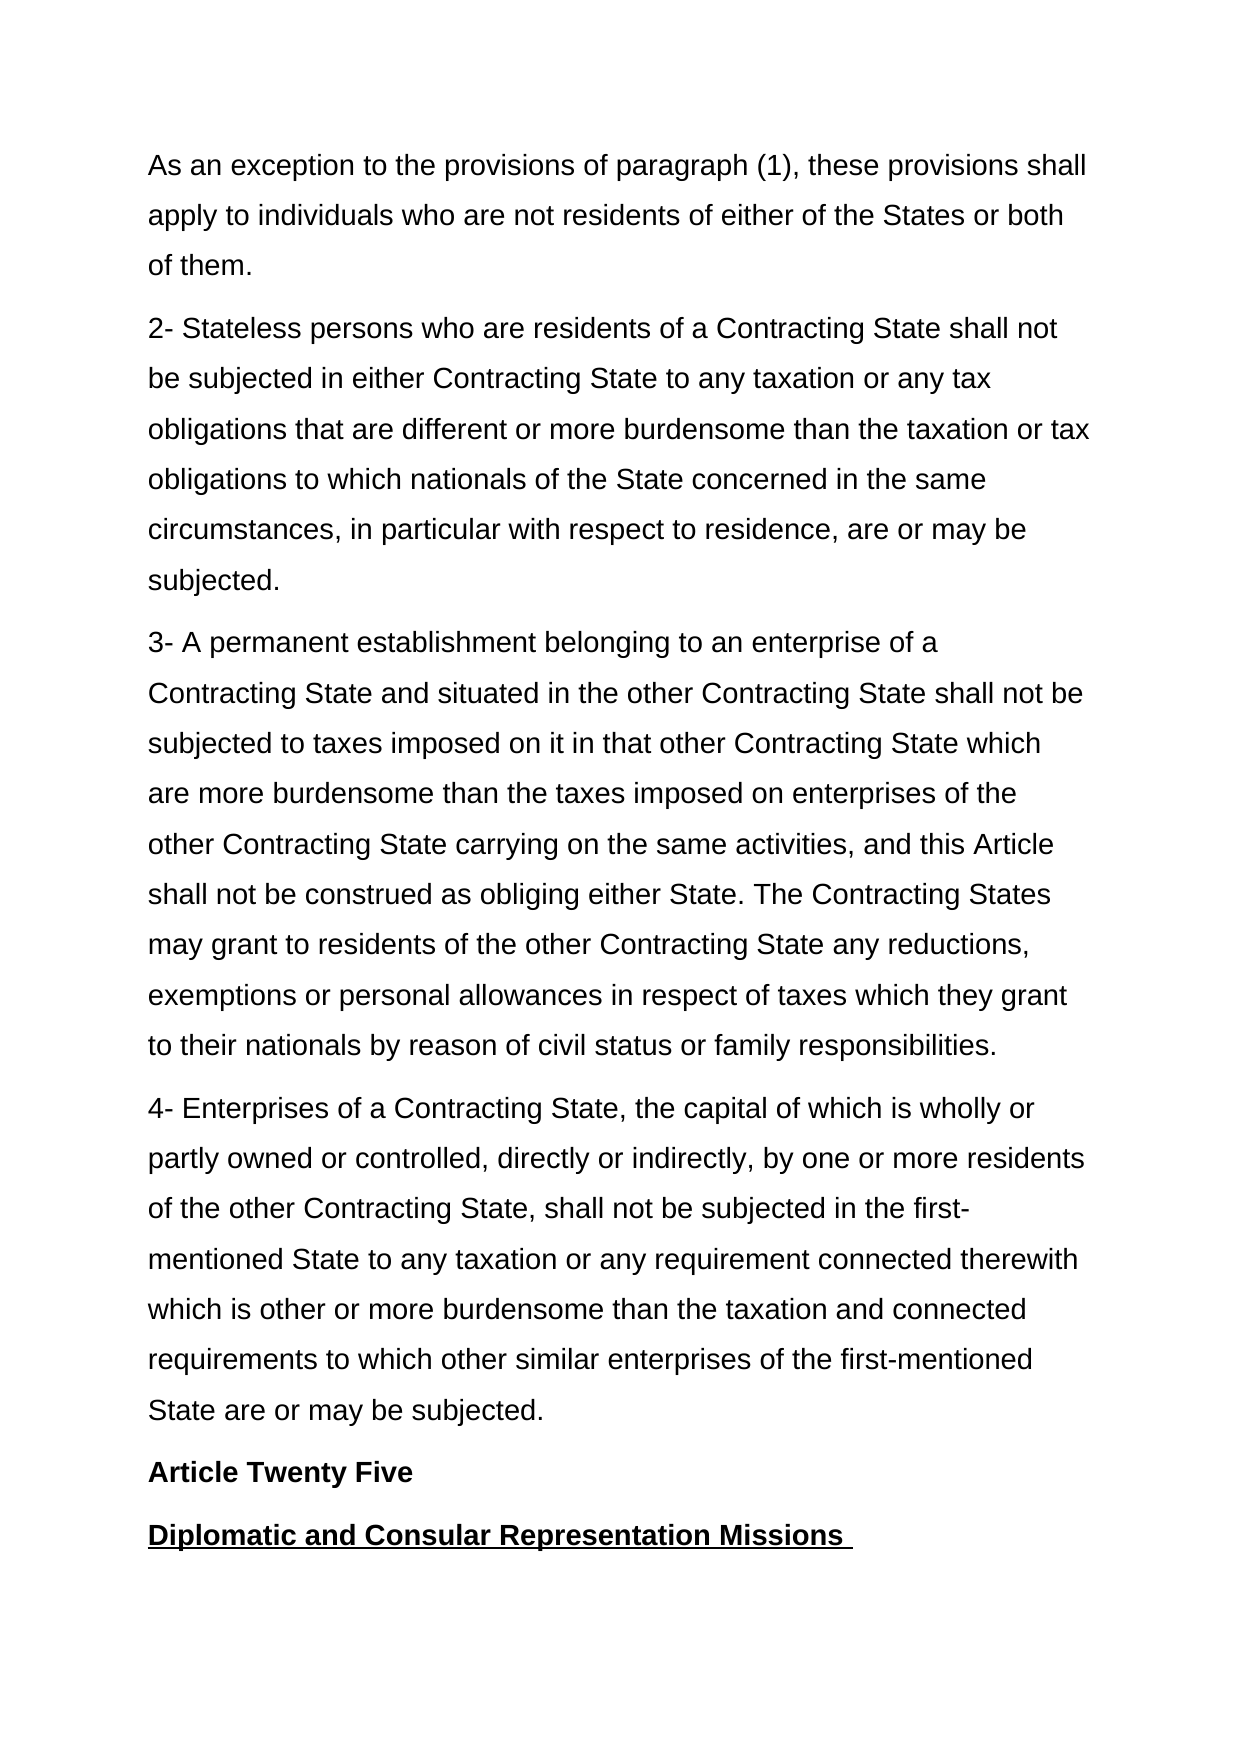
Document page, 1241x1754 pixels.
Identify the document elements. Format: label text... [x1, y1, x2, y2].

text 4- Enterprises of a Contracting State, the capital of which is wholly or partly owned or controlled, directly or indirectly, by one or more residents of the other Contracting State, shall not be subjected in the first-mentioned State to any taxation or any requirement connected therewith which is other or more burdensome than the taxation and connected requirements to which other similar enterprises of the first-mentioned State are or may be subjected. [148, 1091, 1093, 1426]
text 3- A permanent establishment belonging to an enterprise of a Contracting State and situated in the other Contracting State shall not be subjected to taxes imposed on it in that other Contracting State which are more burdensome than the taxes imposed on enterprises of the other Contracting State carrying on the same activities, and this Article shall not be construed as obliging either State. The Contracting States may grant to residents of the other Contracting State any reductions, exemptions or personal allowances in respect of taxes which they grant to their nationals by reason of civil status or family responsibilities. [148, 625, 1093, 1061]
text 2- Stateless persons who are residents of a Contracting State shall not be subjected in either Contracting State to any taxation or any tax obligations that are different or more burdensome than the taxation or tax obligations to which nationals of the State concerned in the same circumstances, in particular with respect to residence, are or may be subjected. [148, 311, 1093, 596]
text As an exception to the provisions of paragraph (1), these provisions shall apply to individuals who are not residents of either of the States or both of them. [148, 148, 1093, 282]
text Article Twenty Five [148, 1455, 1093, 1489]
text Diplomatic and Consular Representation Missions [148, 1518, 1093, 1552]
